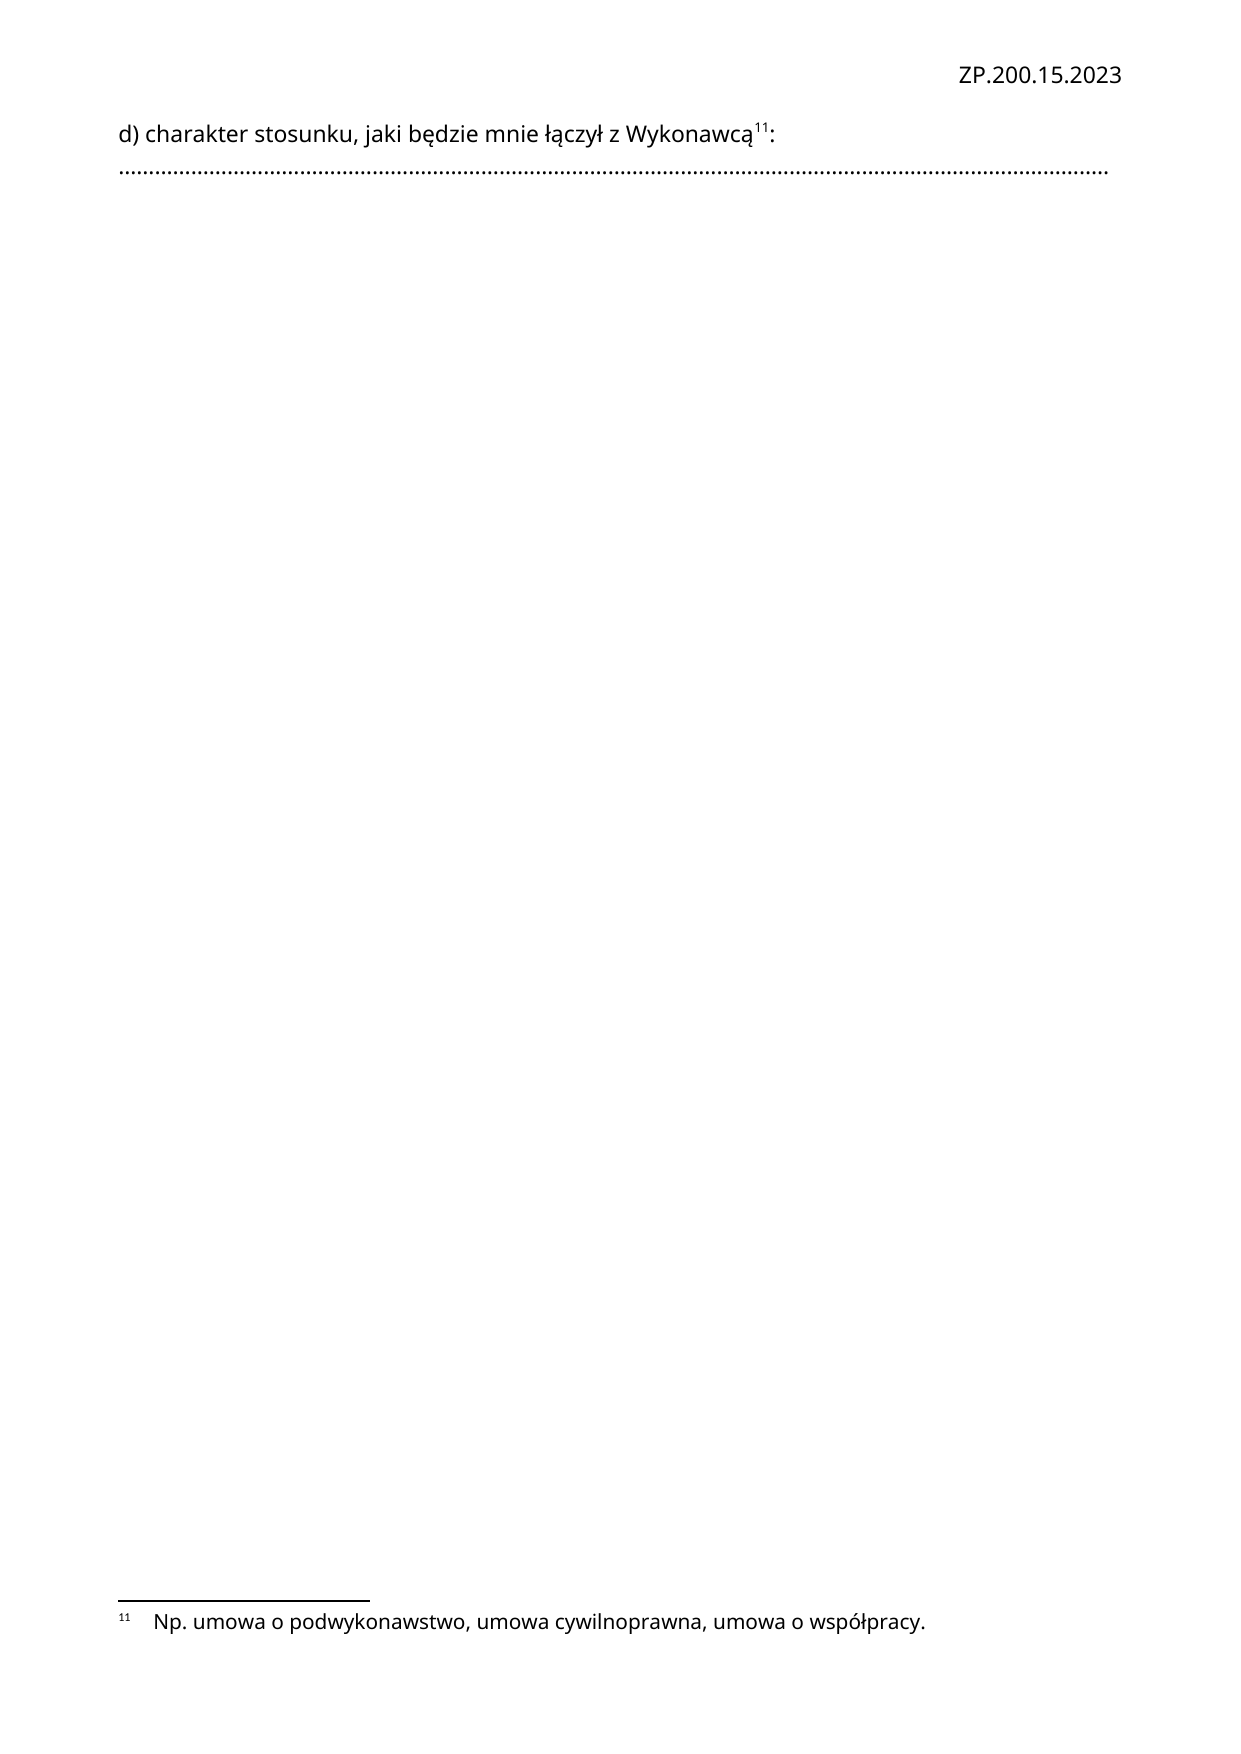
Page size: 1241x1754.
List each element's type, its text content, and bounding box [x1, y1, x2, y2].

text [118, 149, 1122, 181]
text d) charakter stosunku, jaki będzie mnie łączył z Wykonawcą: [118, 118, 1122, 149]
